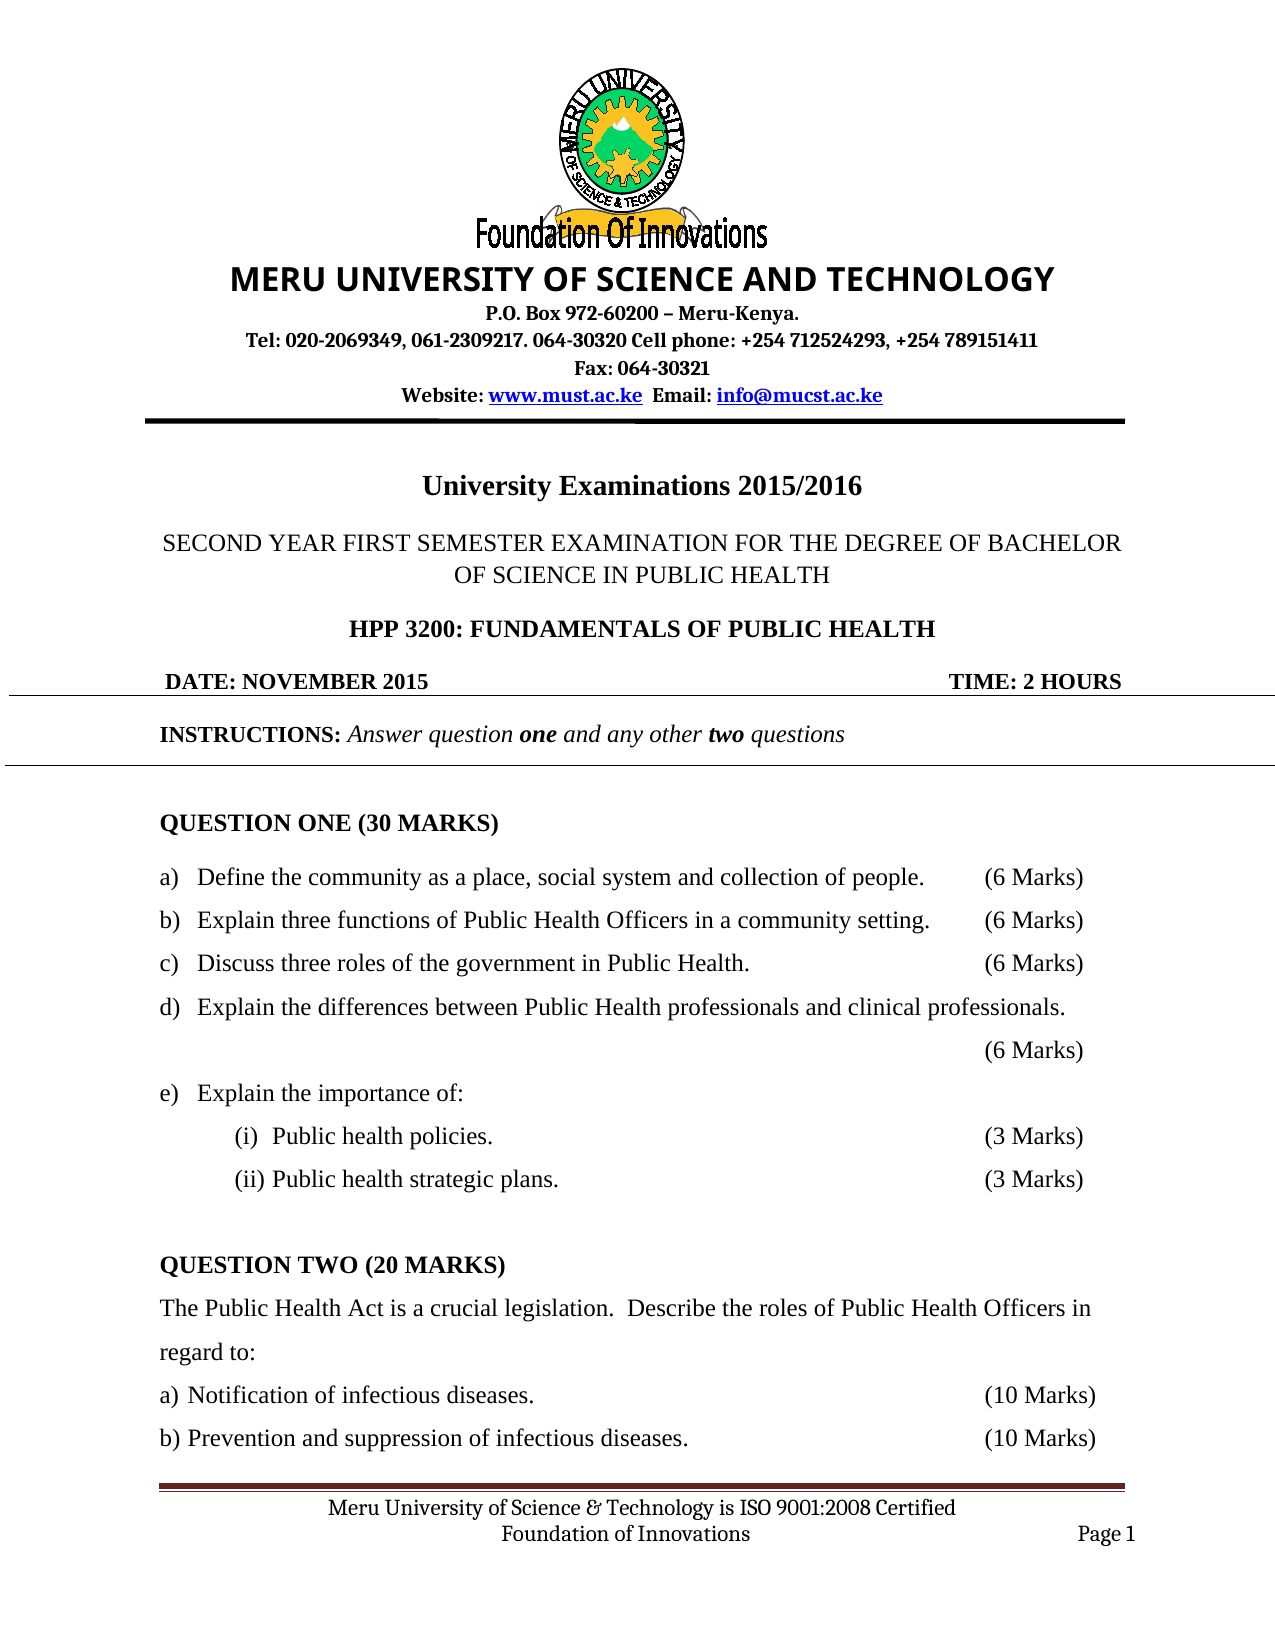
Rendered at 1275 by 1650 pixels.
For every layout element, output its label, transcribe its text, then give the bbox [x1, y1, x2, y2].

list Discuss three roles of the government in Public Health. (6 Marks) [159, 948, 1125, 977]
list Notification of infectious diseases. (10 Marks) [159, 1380, 1125, 1408]
text University Examinations 2015/2016 [159, 468, 1125, 502]
text INSTRUCTIONS: Answer question one and any other two questions [159, 719, 1125, 748]
list Public health policies. (3 Marks) [234, 1121, 1125, 1150]
list Explain three functions of Public Health Officers in a community setting. (6 Marks) [159, 905, 1125, 934]
picture [588, 198, 656, 211]
text QUESTION TWO (20 MARKS) [159, 1250, 1125, 1279]
list Prevention and suppression of infectious diseases. (10 Marks) [159, 1423, 1125, 1452]
text Fax: 064-30321 [159, 356, 1125, 380]
picture [535, 229, 540, 244]
list Define the community as a place, social system and collection of people. (6 Marks) [159, 862, 1125, 891]
text Tel: 020-2069349, 061-2309217. 064-30320 Cell phone: +254 712524293, +254 789151411 [159, 329, 1125, 353]
text SECOND YEAR FIRST SEMESTER EXAMINATION FOR THE DEGREE OF BACHELOR OF SCIENCE IN PUBLIC HEALTH [159, 528, 1125, 589]
text Website: www.must.ac.ke Email: info@mucst.ac.ke [159, 384, 1125, 408]
text MERU UNIVERSITY OF SCIENCE AND TECHNOLOGY [159, 256, 1125, 301]
picture [535, 198, 709, 249]
text HPP 3200: FUNDAMENTALS OF PUBLIC HEALTH [159, 614, 1125, 643]
list Public health strategic plans. (3 Marks) [234, 1164, 1125, 1193]
text QUESTION ONE (30 MARKS) [159, 808, 1125, 837]
text The Public Health Act is a crucial legislation. Describe the roles of Public Health Officers in regard to: [159, 1293, 1125, 1365]
text DATE: NOVEMBER 2015 TIME: 2 HOURS [159, 668, 1125, 695]
text P.O. Box 972-60200 – Meru-Kenya. [159, 301, 1125, 325]
list Explain the differences between Public Health professionals and clinical professionals. (6 Marks) [159, 992, 1125, 1063]
list Explain the importance of: [159, 1078, 1125, 1107]
